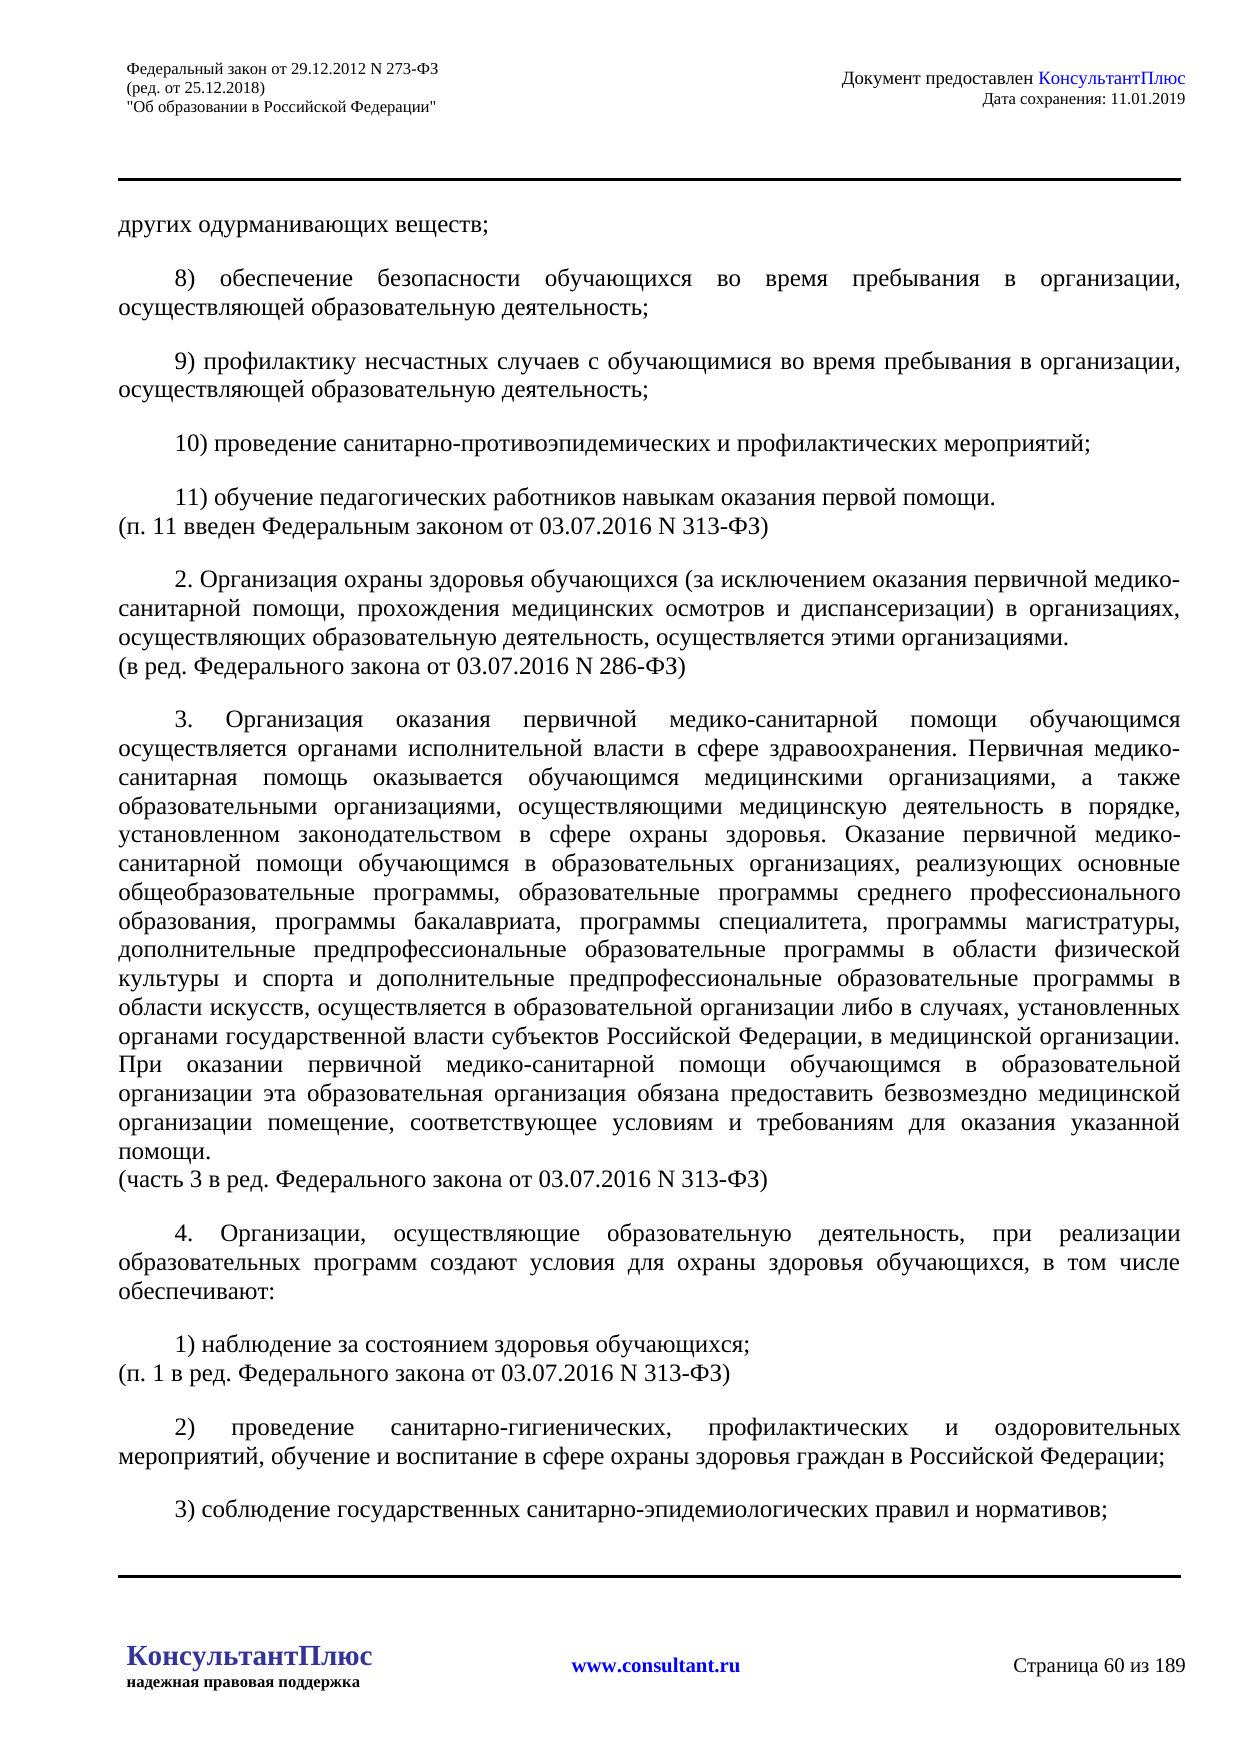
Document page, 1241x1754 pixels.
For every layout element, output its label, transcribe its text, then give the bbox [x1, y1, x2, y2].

text (в ред. Федерального закона от 03.07.2016 N 286-ФЗ) [118, 651, 1181, 679]
text 10) проведение санитарно-противоэпидемических и профилактических мероприятий; [118, 428, 1181, 457]
text 3) соблюдение государственных санитарно-эпидемиологических правил и нормативов; [118, 1494, 1181, 1523]
text 9) профилактику несчастных случаев с обучающимися во время пребывания в организации, осуществляющей образовательную деятельность; [118, 346, 1181, 403]
text 8) обеспечение безопасности обучающихся во время пребывания в организации, осуществляющей образовательную деятельность; [118, 263, 1181, 321]
text (часть 3 в ред. Федерального закона от 03.07.2016 N 313-ФЗ) [118, 1164, 1181, 1193]
text 11) обучение педагогических работников навыкам оказания первой помощи. [118, 482, 1181, 511]
text 1) наблюдение за состоянием здоровья обучающихся; [118, 1329, 1181, 1358]
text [118, 209, 1181, 238]
text (п. 11 введен Федеральным законом от 03.07.2016 N 313-ФЗ) [118, 511, 1181, 539]
text 3. Организация оказания первичной медико-санитарной помощи обучающимся осуществляется органами исполнительной власти в сфере здравоохранения. Первичная медико-санитарная помощь оказывается обучающимся медицинскими организациями, а также образовательными организациями, осуществляющими медицинскую деятельность в порядке, установленном законодательством в сфере охраны здоровья. Оказание первичной медико-санитарной помощи обучающимся в образовательных организациях, реализующих основные общеобразовательные программы, образовательные программы среднего профессионального образования, программы бакалавриата, программы специалитета, программы магистратуры, дополнительные предпрофессиональные образовательные программы в области физической культуры и спорта и дополнительные предпрофессиональные образовательные программы в области искусств, осуществляется в образовательной организации либо в случаях, установленных органами государственной власти субъектов Российской Федерации, в медицинской организации. При оказании первичной медико-санитарной помощи обучающимся в образовательной организации эта образовательная организация обязана предоставить безвозмездно медицинской организации помещение, соответствующее условиям и требованиям для оказания указанной помощи. [118, 704, 1181, 1164]
text (п. 1 в ред. Федерального закона от 03.07.2016 N 313-ФЗ) [118, 1358, 1181, 1387]
text 4. Организации, осуществляющие образовательную деятельность, при реализации образовательных программ создают условия для охраны здоровья обучающихся, в том числе обеспечивают: [118, 1218, 1181, 1304]
text 2) проведение санитарно-гигиенических, профилактических и оздоровительных мероприятий, обучение и воспитание в сфере охраны здоровья граждан в Российской Федерации; [118, 1412, 1181, 1469]
text 2. Организация охраны здоровья обучающихся (за исключением оказания первичной медико-санитарной помощи, прохождения медицинских осмотров и диспансеризации) в организациях, осуществляющих образовательную деятельность, осуществляется этими организациями. [118, 564, 1181, 651]
